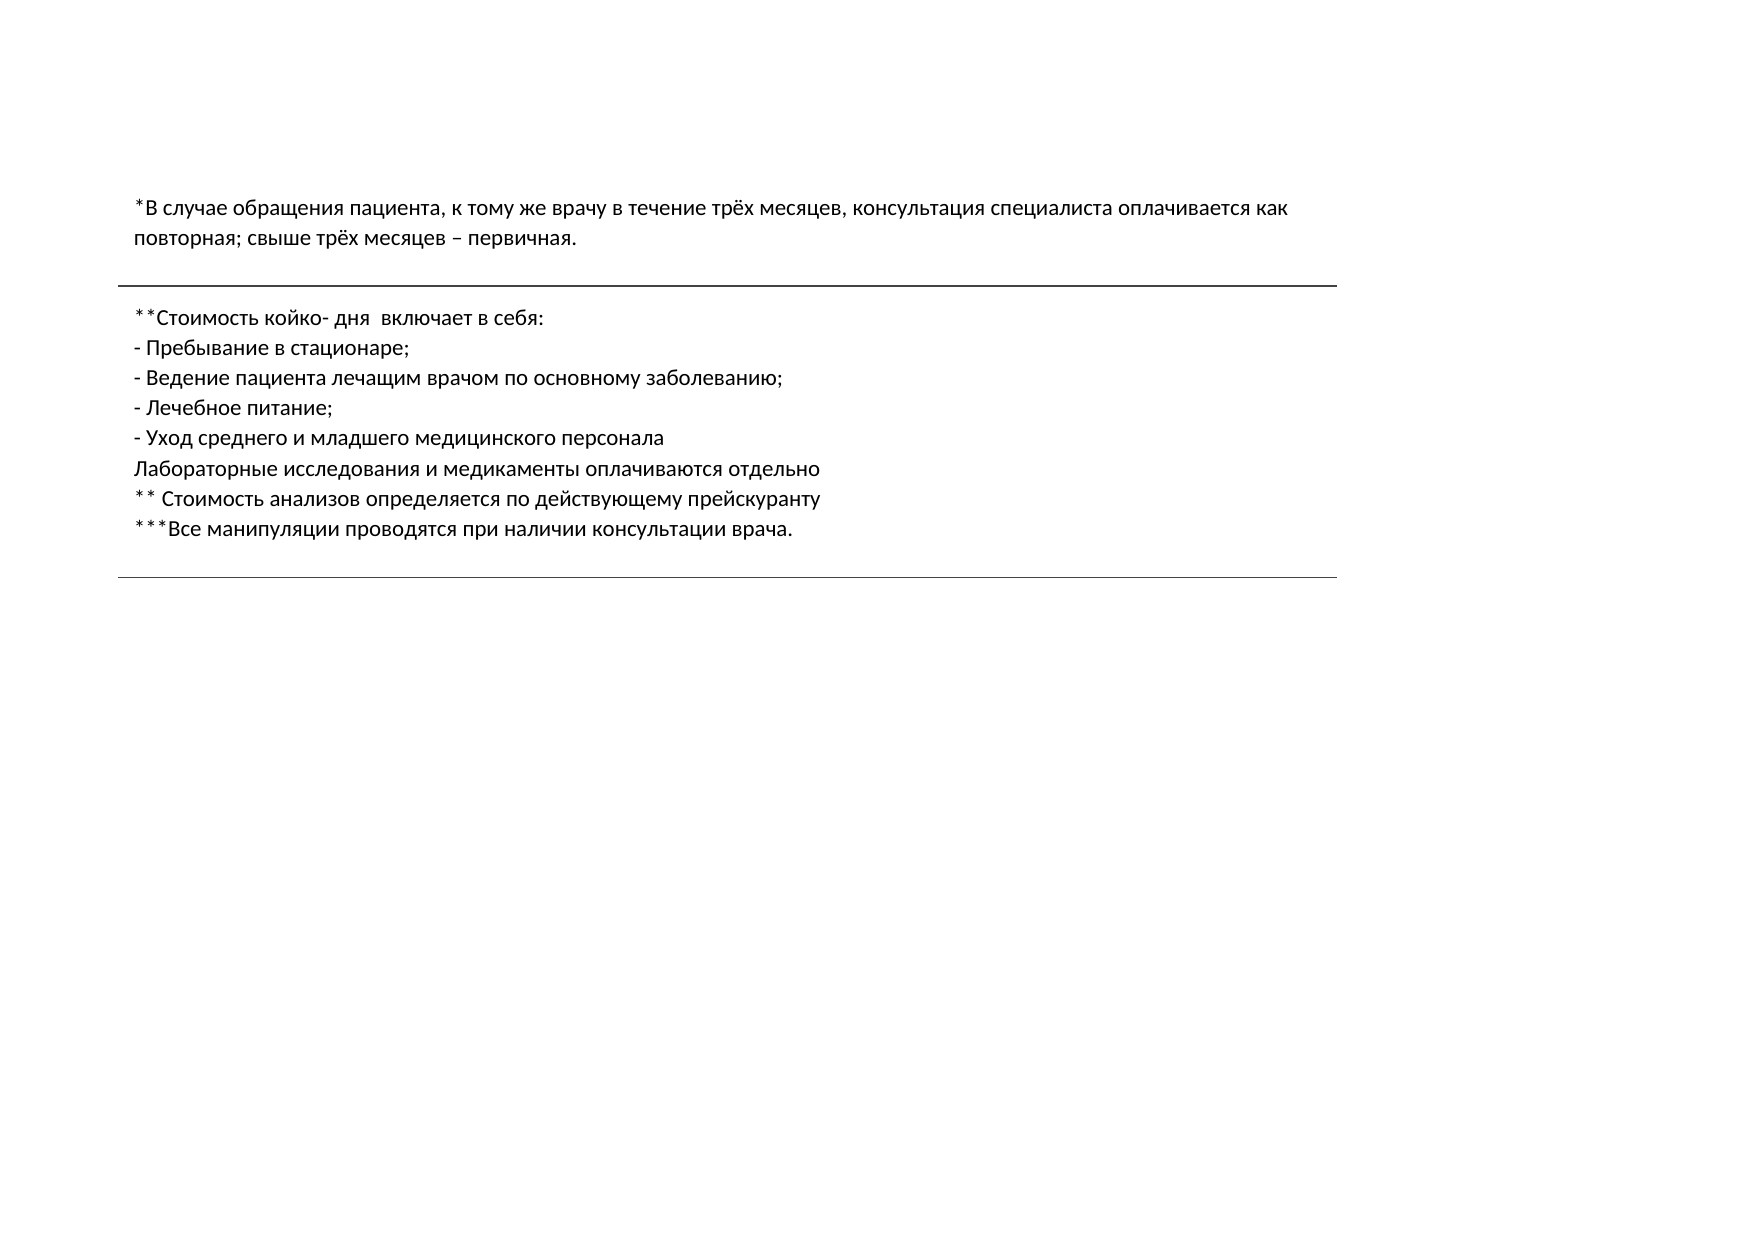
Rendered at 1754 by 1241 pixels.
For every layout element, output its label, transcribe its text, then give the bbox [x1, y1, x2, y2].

table_cell **Стоимость койко- дня включает в себя: - Пребывание в стационаре; - Ведение пациента лечащим врачом по основному заболеванию; - Лечебное питание; - Уход среднего и младшего медицинского персонала Лабораторные исследования и медикаменты оплачиваются отдельно ** Стоимость анализов определяется по действующему прейскуранту ***Все манипуляции проводятся при наличии консультации врача. [118, 287, 1337, 576]
table_header *В случае обращения пациента, к тому же врачу в течение трёх месяцев, консультация специалиста оплачивается как повторная; свыше трёх месяцев – первичная. [118, 177, 1337, 285]
